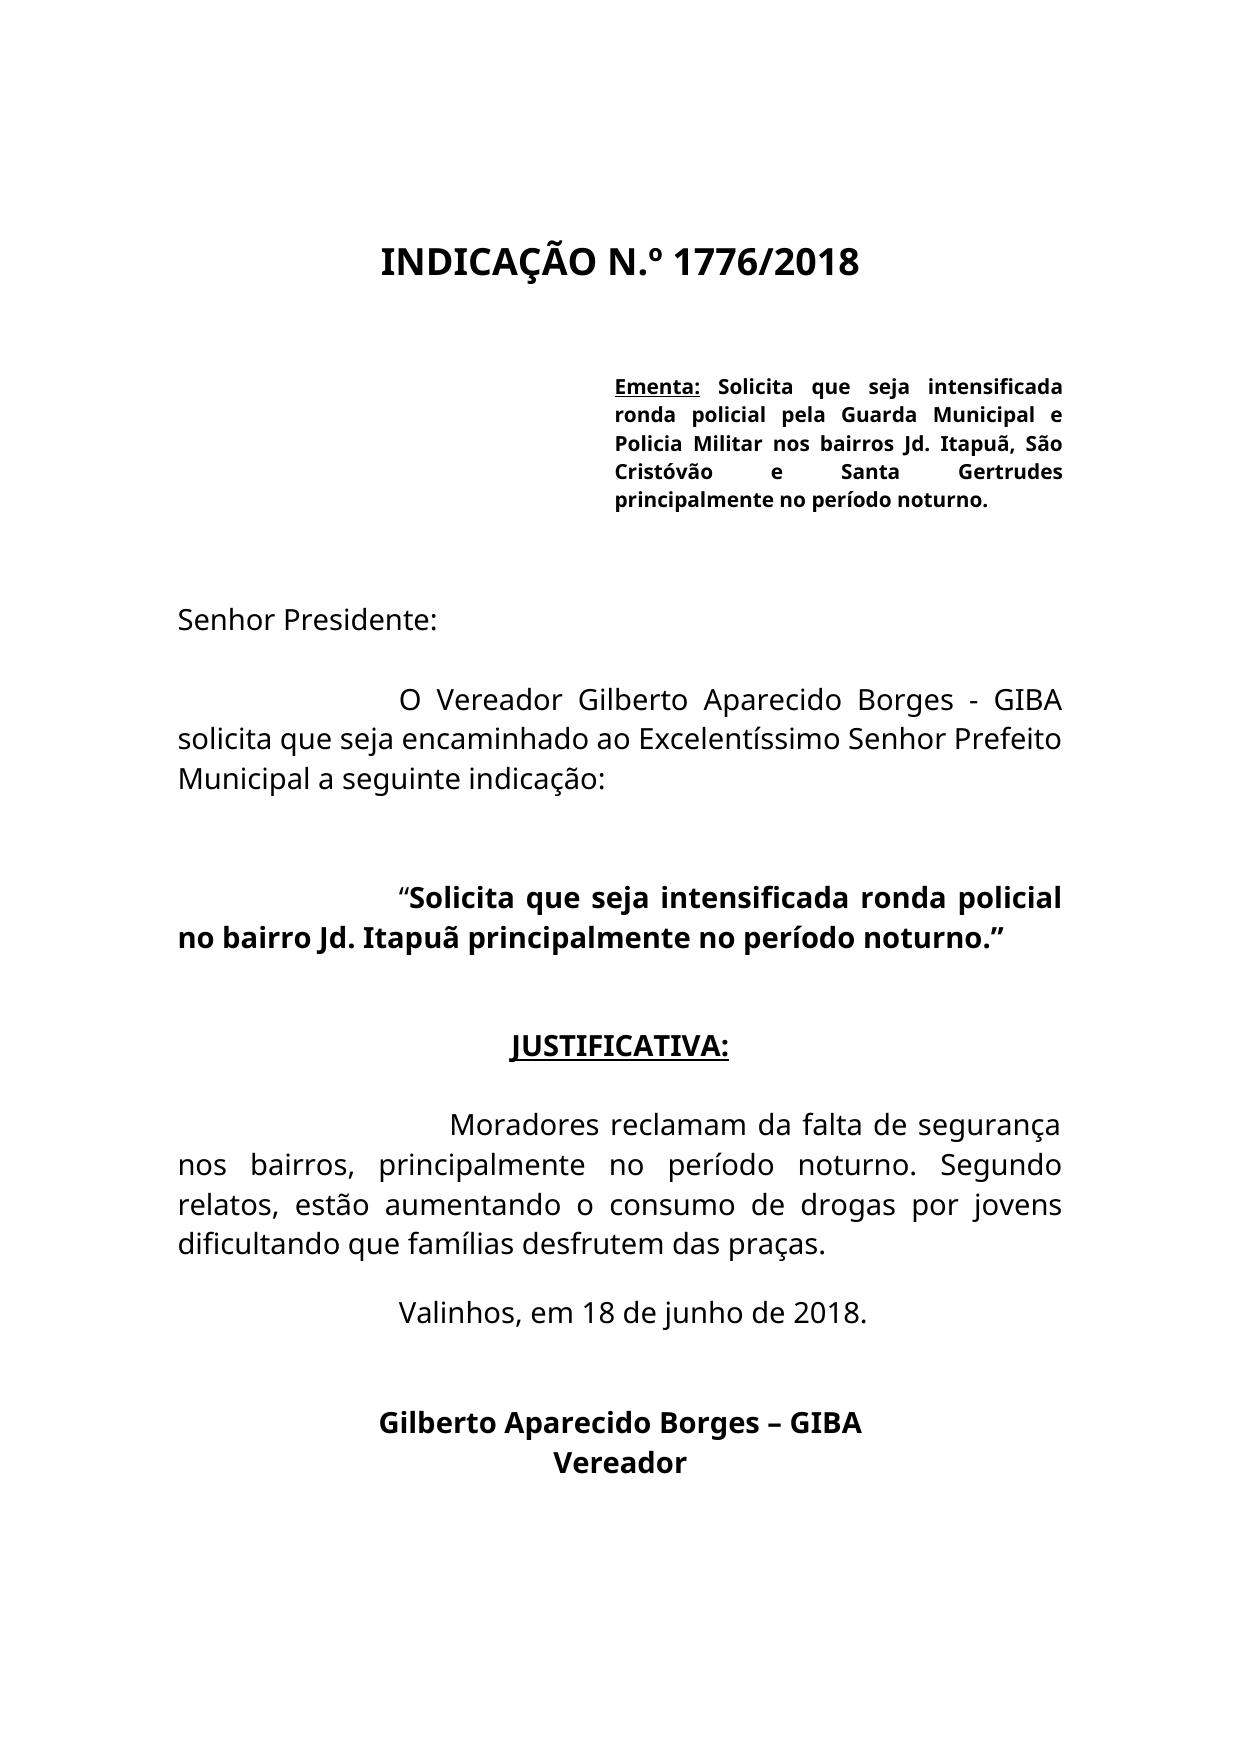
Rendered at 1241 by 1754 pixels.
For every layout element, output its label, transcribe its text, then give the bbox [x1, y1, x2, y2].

text “Solicita que seja intensificada ronda policial no bairro Jd. Itapuã principalmente no período noturno.” [177, 877, 1063, 957]
text Ementa: Solicita que seja intensificada ronda policial pela Guarda Municipal e Policia Militar nos bairros Jd. Itapuã, São Cristóvão e Santa Gertrudes principalmente no período noturno. [614, 372, 1063, 514]
text Gilberto Aparecido Borges – GIBA [177, 1402, 1063, 1442]
text O Vereador Gilberto Aparecido Borges - GIBA solicita que seja encaminhado ao Excelentíssimo Senhor Prefeito Municipal a seguinte indicação: [177, 679, 1063, 798]
text Senhor Presidente: [177, 599, 1063, 639]
text Vereador [177, 1442, 1063, 1482]
text Valinhos, em 18 de junho de 2018. [325, 1292, 1063, 1332]
text JUSTIFICATIVA: [177, 1025, 1063, 1065]
text INDICAÇÃO N.º 1776/2018 [177, 236, 1063, 287]
text Moradores reclamam da falta de segurança nos bairros, principalmente no período noturno. Segundo relatos, estão aumentando o consumo de drogas por jovens dificultando que famílias desfrutem das praças. [177, 1104, 1063, 1263]
